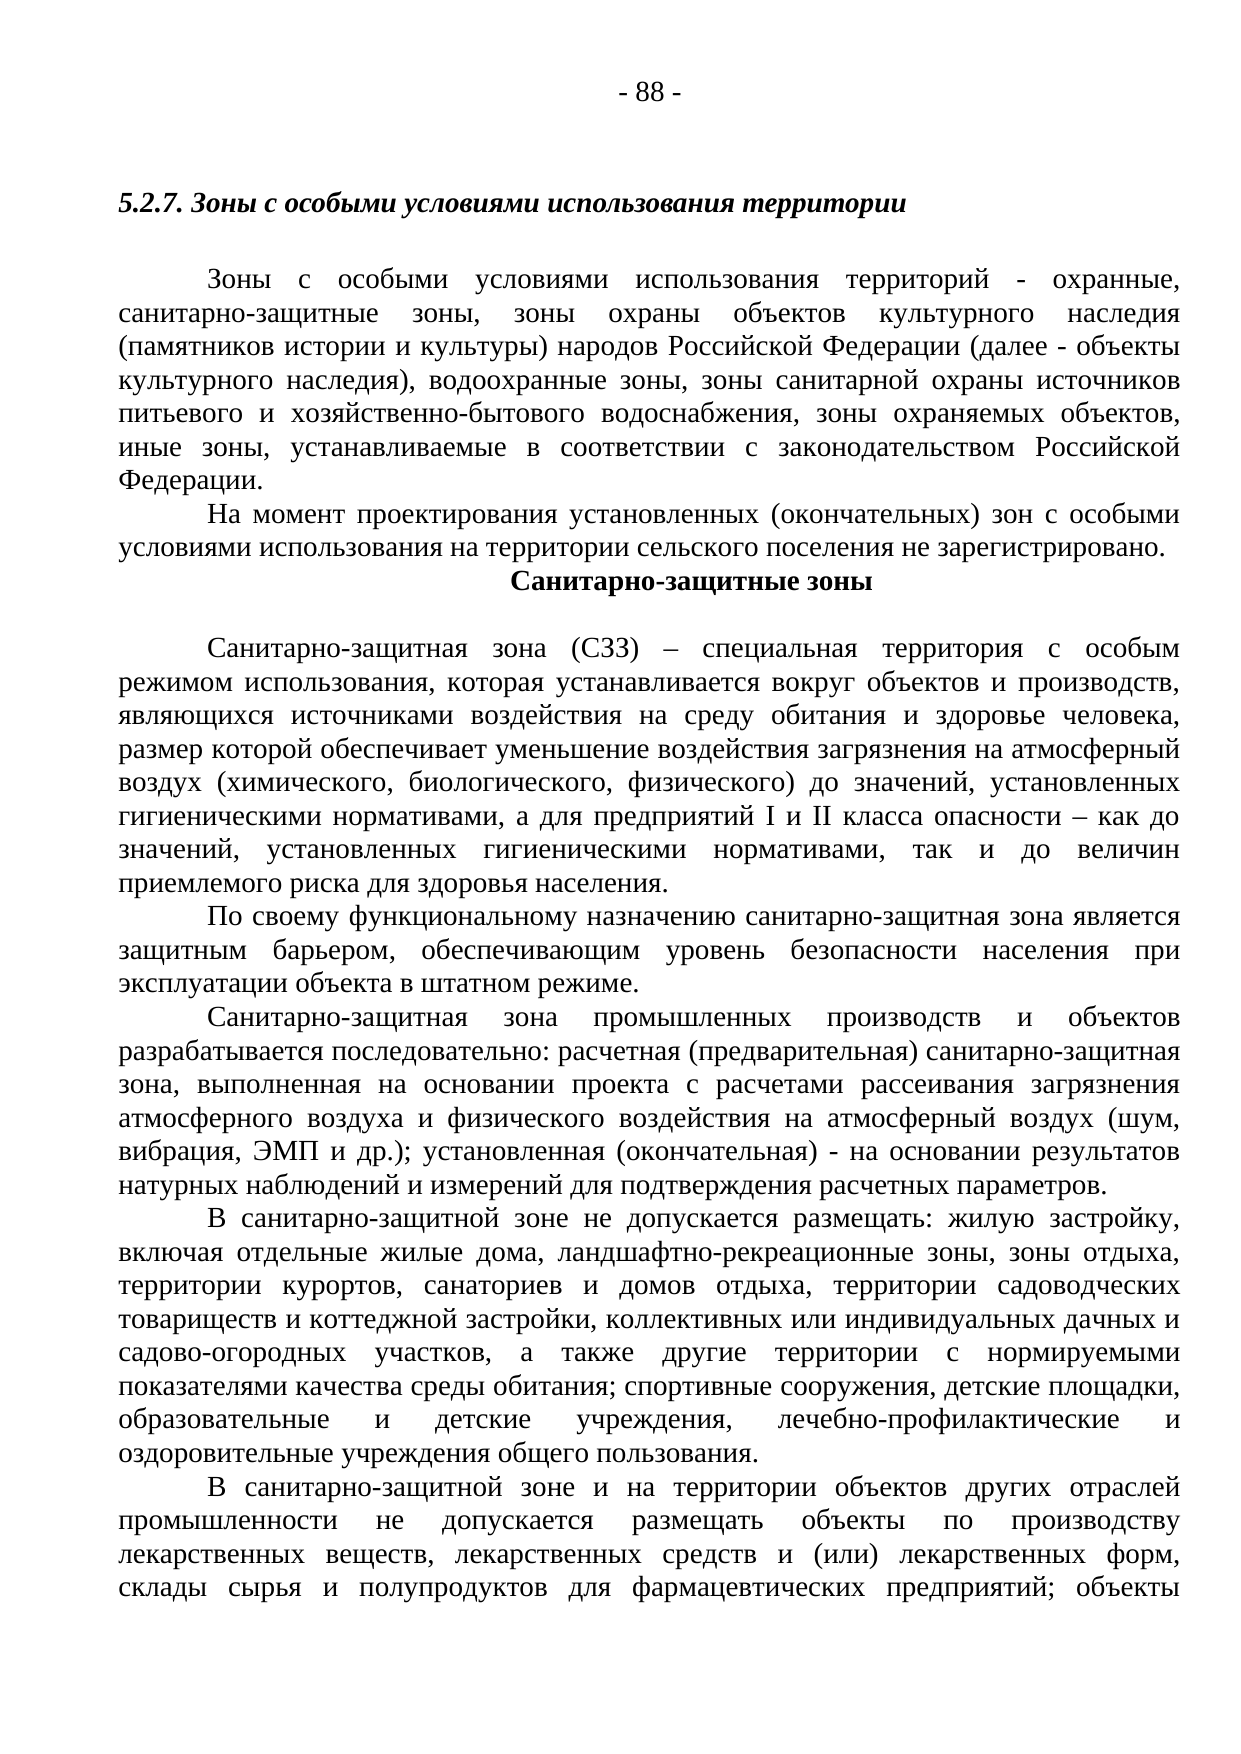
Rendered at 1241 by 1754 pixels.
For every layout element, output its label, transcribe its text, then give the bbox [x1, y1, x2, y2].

text По своему функциональному назначению санитарно-защитная зона является защитным барьером, обеспечивающим уровень безопасности населения при эксплуатации объекта в штатном режиме. [118, 898, 1181, 999]
subtitle 5.2.7. Зоны с особыми условиями использования территории [118, 185, 1181, 219]
text Санитарно-защитная зона (СЗЗ) – специальная территория с особым режимом использования, которая устанавливается вокруг объектов и производств, являющихся источниками воздействия на среду обитания и здоровье человека, размер которой обеспечивает уменьшение воздействия загрязнения на атмосферный воздух (химического, биологического, физического) до значений, установленных гигиеническими нормативами, а для предприятий I и II класса опасности – как до значений, установленных гигиеническими нормативами, так и до величин приемлемого риска для здоровья населения. [118, 630, 1181, 898]
text Зоны с особыми условиями использования территорий - охранные, санитарно-защитные зоны, зоны охраны объектов культурного наследия (памятников истории и культуры) народов Российской Федерации (далее - объекты культурного наследия), водоохранные зоны, зоны санитарной охраны источников питьевого и хозяйственно-бытового водоснабжения, зоны охраняемых объектов, иные зоны, устанавливаемые в соответствии с законодательством Российской Федерации. [118, 261, 1181, 496]
text На момент проектирования установленных (окончательных) зон с особыми условиями использования на территории сельского поселения не зарегистрировано. [118, 496, 1181, 563]
text В санитарно-защитной зоне не допускается размещать: жилую застройку, включая отдельные жилые дома, ландшафтно-рекреационные зоны, зоны отдыха, территории курортов, санаториев и домов отдыха, территории садоводческих товариществ и коттеджной застройки, коллективных или индивидуальных дачных и садово-огородных участков, а также другие территории с нормируемыми показателями качества среды обитания; спортивные сооружения, детские площадки, образовательные и детские учреждения, лечебно-профилактические и оздоровительные учреждения общего пользования. [118, 1200, 1181, 1469]
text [118, 1469, 1181, 1603]
text Санитарно-защитная зона промышленных производств и объектов разрабатывается последовательно: расчетная (предварительная) санитарно-защитная зона, выполненная на основании проекта с расчетами рассеивания загрязнения атмосферного воздуха и физического воздействия на атмосферный воздух (шум, вибрация, ЭМП и др.); установленная (окончательная) - на основании результатов натурных наблюдений и измерений для подтверждения расчетных параметров. [118, 999, 1181, 1200]
text Санитарно-защитные зоны [118, 563, 1181, 597]
